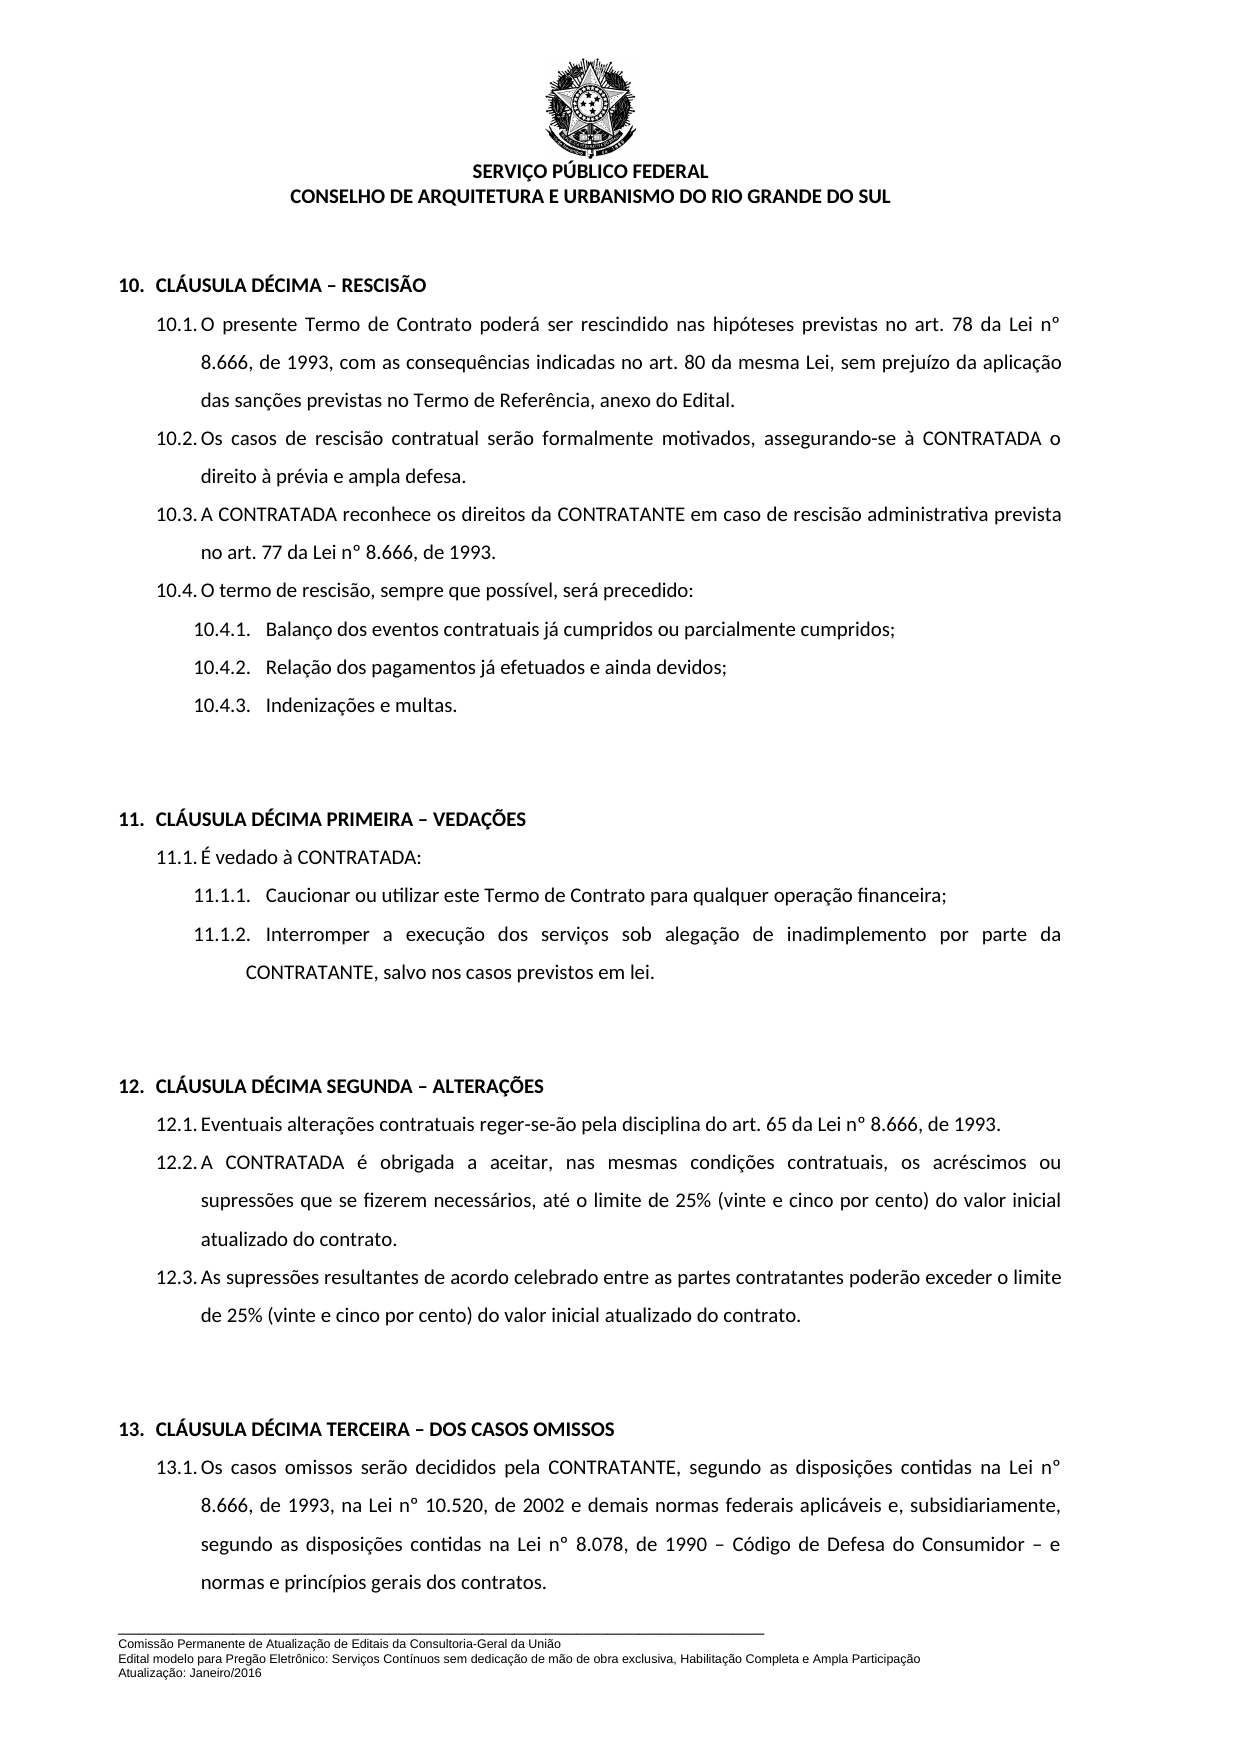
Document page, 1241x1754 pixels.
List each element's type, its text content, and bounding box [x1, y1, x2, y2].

list Eventuais alterações contratuais reger-se-ão pela disciplina do art. 65 da Lei nº 8.666, de 1993. [156, 1111, 1063, 1137]
list Indenizações e multas. [193, 692, 1063, 717]
list A CONTRATADA reconhece os direitos da CONTRATANTE em caso de rescisão administrativa prevista no art. 77 da Lei nº 8.666, de 1993. [156, 501, 1063, 565]
list A CONTRATADA é obrigada a aceitar, nas mesmas condições contratuais, os acréscimos ou supressões que se fizerem necessários, até o limite de 25% (vinte e cinco por cento) do valor inicial atualizado do contrato. [156, 1149, 1063, 1251]
list CLÁUSULA DÉCIMA PRIMEIRA – VEDAÇÕES [118, 806, 1063, 832]
list É vedado à CONTRATADA: [156, 844, 1063, 870]
list Os casos de rescisão contratual serão formalmente motivados, assegurando-se à CONTRATADA o direito à prévia e ampla defesa. [156, 425, 1063, 489]
list O termo de rescisão, sempre que possível, será precedido: [156, 578, 1063, 603]
list Relação dos pagamentos já efetuados e ainda devidos; [193, 654, 1063, 679]
picture [545, 58, 637, 159]
list Caucionar ou utilizar este Termo de Contrato para qualquer operação financeira; [193, 883, 1063, 908]
list CLÁUSULA DÉCIMA TERCEIRA – DOS CASOS OMISSOS [118, 1416, 1063, 1442]
list CLÁUSULA DÉCIMA SEGUNDA – ALTERAÇÕES [118, 1073, 1063, 1099]
list Balanço dos eventos contratuais já cumpridos ou parcialmente cumpridos; [193, 616, 1063, 641]
list Os casos omissos serão decididos pela CONTRATANTE, segundo as disposições contidas na Lei nº 8.666, de 1993, na Lei nº 10.520, de 2002 e demais normas federais aplicáveis e, subsidiariamente, segundo as disposições contidas na Lei nº 8.078, de 1990 – Código de Defesa do Consumidor – e normas e princípios gerais dos contratos. [156, 1454, 1063, 1594]
list As supressões resultantes de acordo celebrado entre as partes contratantes poderão exceder o limite de 25% (vinte e cinco por cento) do valor inicial atualizado do contrato. [156, 1264, 1063, 1327]
list Interromper a execução dos serviços sob alegação de inadimplemento por parte da CONTRATANTE, salvo nos casos previstos em lei. [193, 921, 1063, 984]
list O presente Termo de Contrato poderá ser rescindido nas hipóteses previstas no art. 78 da Lei nº 8.666, de 1993, com as consequências indicadas no art. 80 da mesma Lei, sem prejuízo da aplicação das sanções previstas no Termo de Referência, anexo do Edital. [156, 311, 1063, 412]
list CLÁUSULA DÉCIMA – RESCISÃO [118, 273, 1063, 298]
